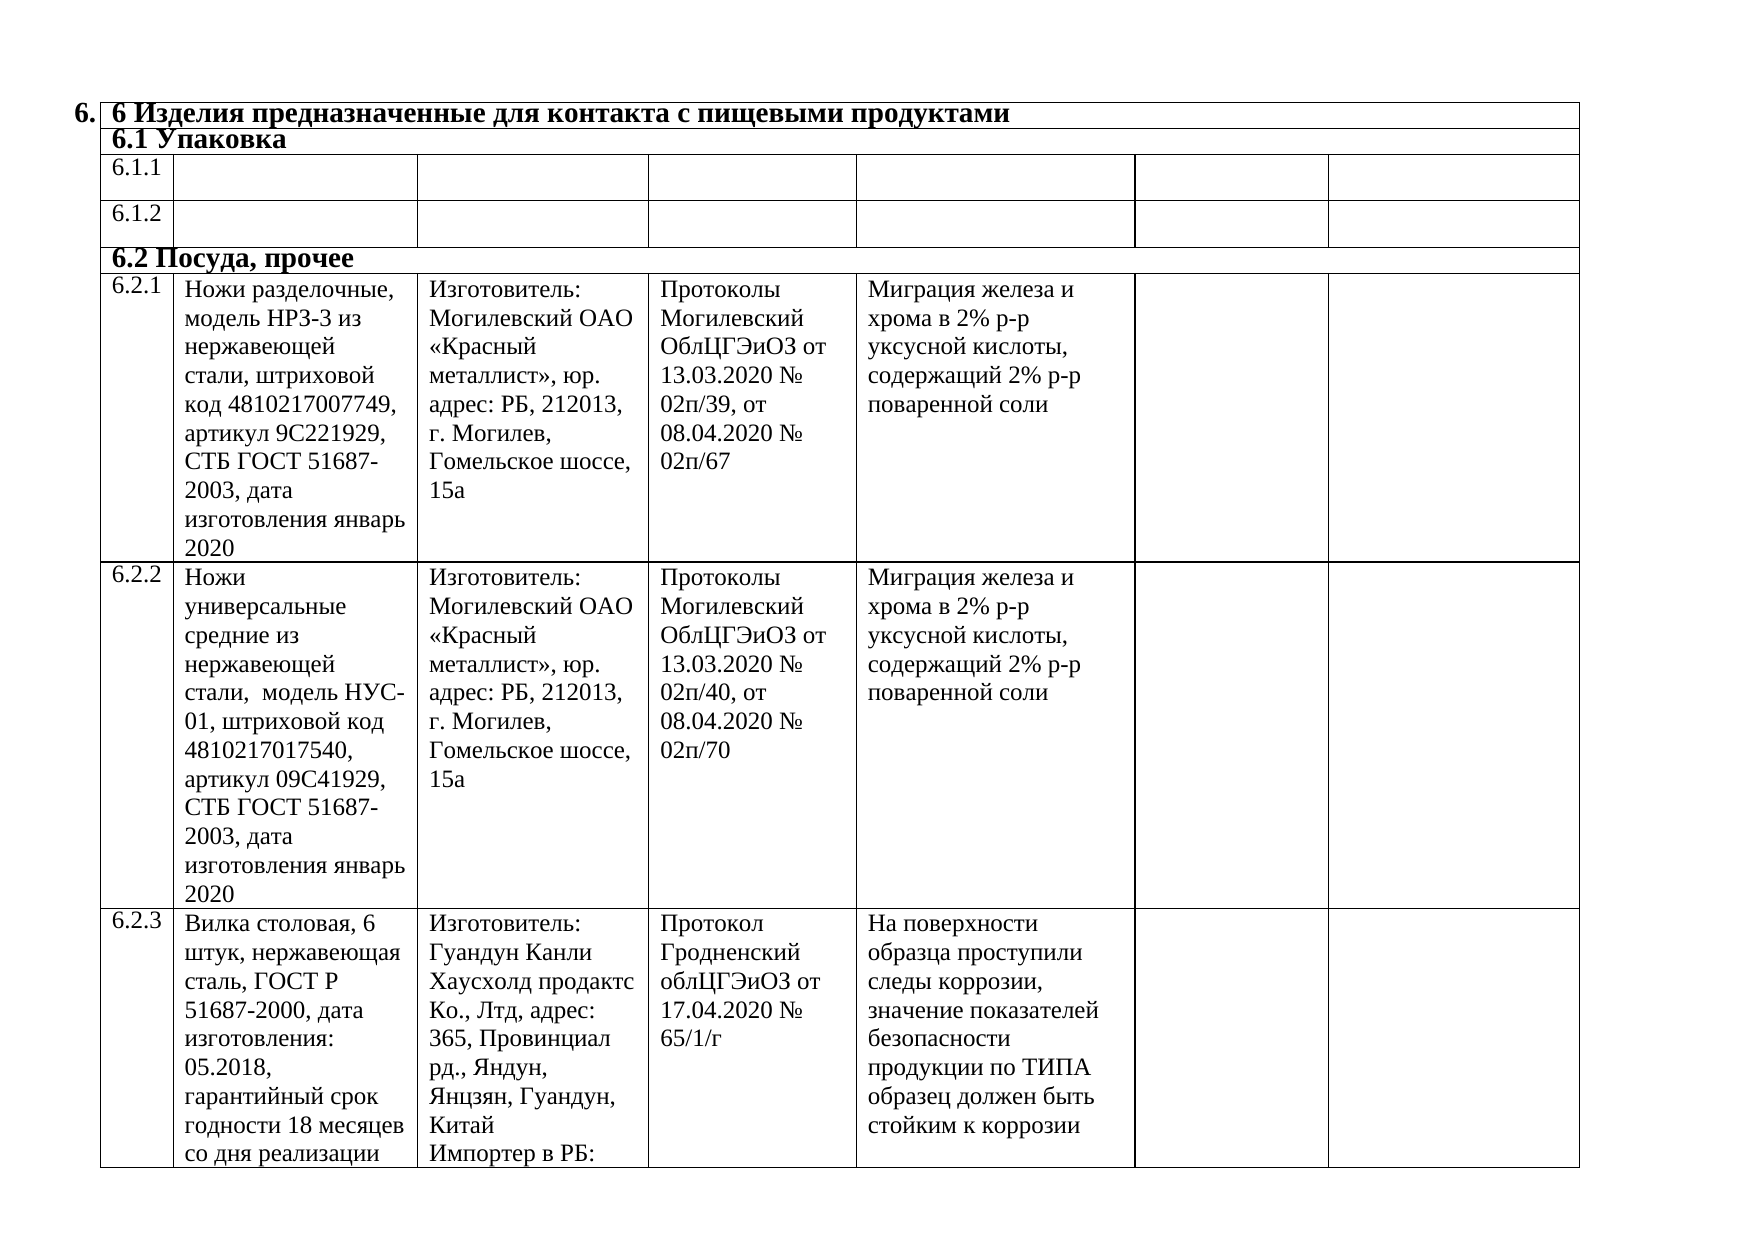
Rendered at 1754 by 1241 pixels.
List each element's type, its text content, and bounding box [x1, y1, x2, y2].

table_cell 6.2.2 [101, 563, 173, 907]
table_cell [1329, 274, 1579, 561]
table_cell [1329, 563, 1579, 907]
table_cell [418, 909, 648, 1167]
table_cell [174, 155, 417, 200]
table_cell Изготовитель: Могилевский ОАО «Красный металлист», юр. адрес: РБ, 212013, г. Могилев, Гомельское шоссе, 15а [418, 563, 648, 907]
table_cell [1136, 909, 1328, 1167]
table_cell [649, 155, 856, 200]
table_cell [857, 201, 1134, 247]
table_cell Ножи разделочные, модель НРЗ-3 из нержавеющей стали, штриховой код 4810217007749, артикул 9С221929, СТБ ГОСТ 51687-2003, дата изготовления январь 2020 [174, 274, 417, 561]
table_cell 6.2.3 [101, 909, 173, 1167]
table_cell [1329, 201, 1579, 247]
table_cell 6 Изделия предназначенные для контакта с пищевыми продуктами [101, 103, 1579, 128]
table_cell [857, 909, 1134, 1167]
table_cell [1329, 155, 1579, 200]
table_cell [174, 201, 417, 247]
table_cell [1136, 155, 1328, 200]
table_cell 6.2 Посуда, прочее [101, 248, 1579, 273]
table_cell Ножи универсальные средние из нержавеющей стали, модель НУС-01, штриховой код 4810217017540, артикул 09С41929, СТБ ГОСТ 51687-2003, дата изготовления январь 2020 [174, 563, 417, 907]
table_cell 6.1.1 [101, 155, 173, 200]
table_cell Миграция железа и хрома в 2% р-р уксусной кислоты, содержащий 2% р-р поваренной соли [857, 563, 1134, 907]
table_cell [418, 155, 648, 200]
table_cell [1329, 909, 1579, 1167]
table_cell Миграция железа и хрома в 2% р-р уксусной кислоты, содержащий 2% р-р поваренной соли [857, 274, 1134, 561]
table_cell [649, 201, 856, 247]
table_cell Протоколы Могилевский ОблЦГЭиОЗ от 13.03.2020 № 02п/39, от 08.04.2020 № 02п/67 [649, 274, 856, 561]
table_cell [1136, 274, 1328, 561]
table_cell Протоколы Могилевский ОблЦГЭиОЗ от 13.03.2020 № 02п/40, от 08.04.2020 № 02п/70 [649, 563, 856, 907]
table_cell [1136, 201, 1328, 247]
table_cell [1136, 563, 1328, 907]
table_cell [857, 155, 1134, 200]
table_cell [418, 201, 648, 247]
table_cell 6.1.2 [101, 201, 173, 247]
table_cell 6.2.1 [101, 274, 173, 561]
table_cell Изготовитель: Могилевский ОАО «Красный металлист», юр. адрес: РБ, 212013, г. Могилев, Гомельское шоссе, 15а [418, 274, 648, 561]
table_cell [649, 909, 856, 1167]
table_cell 6.1 Упаковка [101, 129, 1579, 154]
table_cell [174, 909, 417, 1167]
